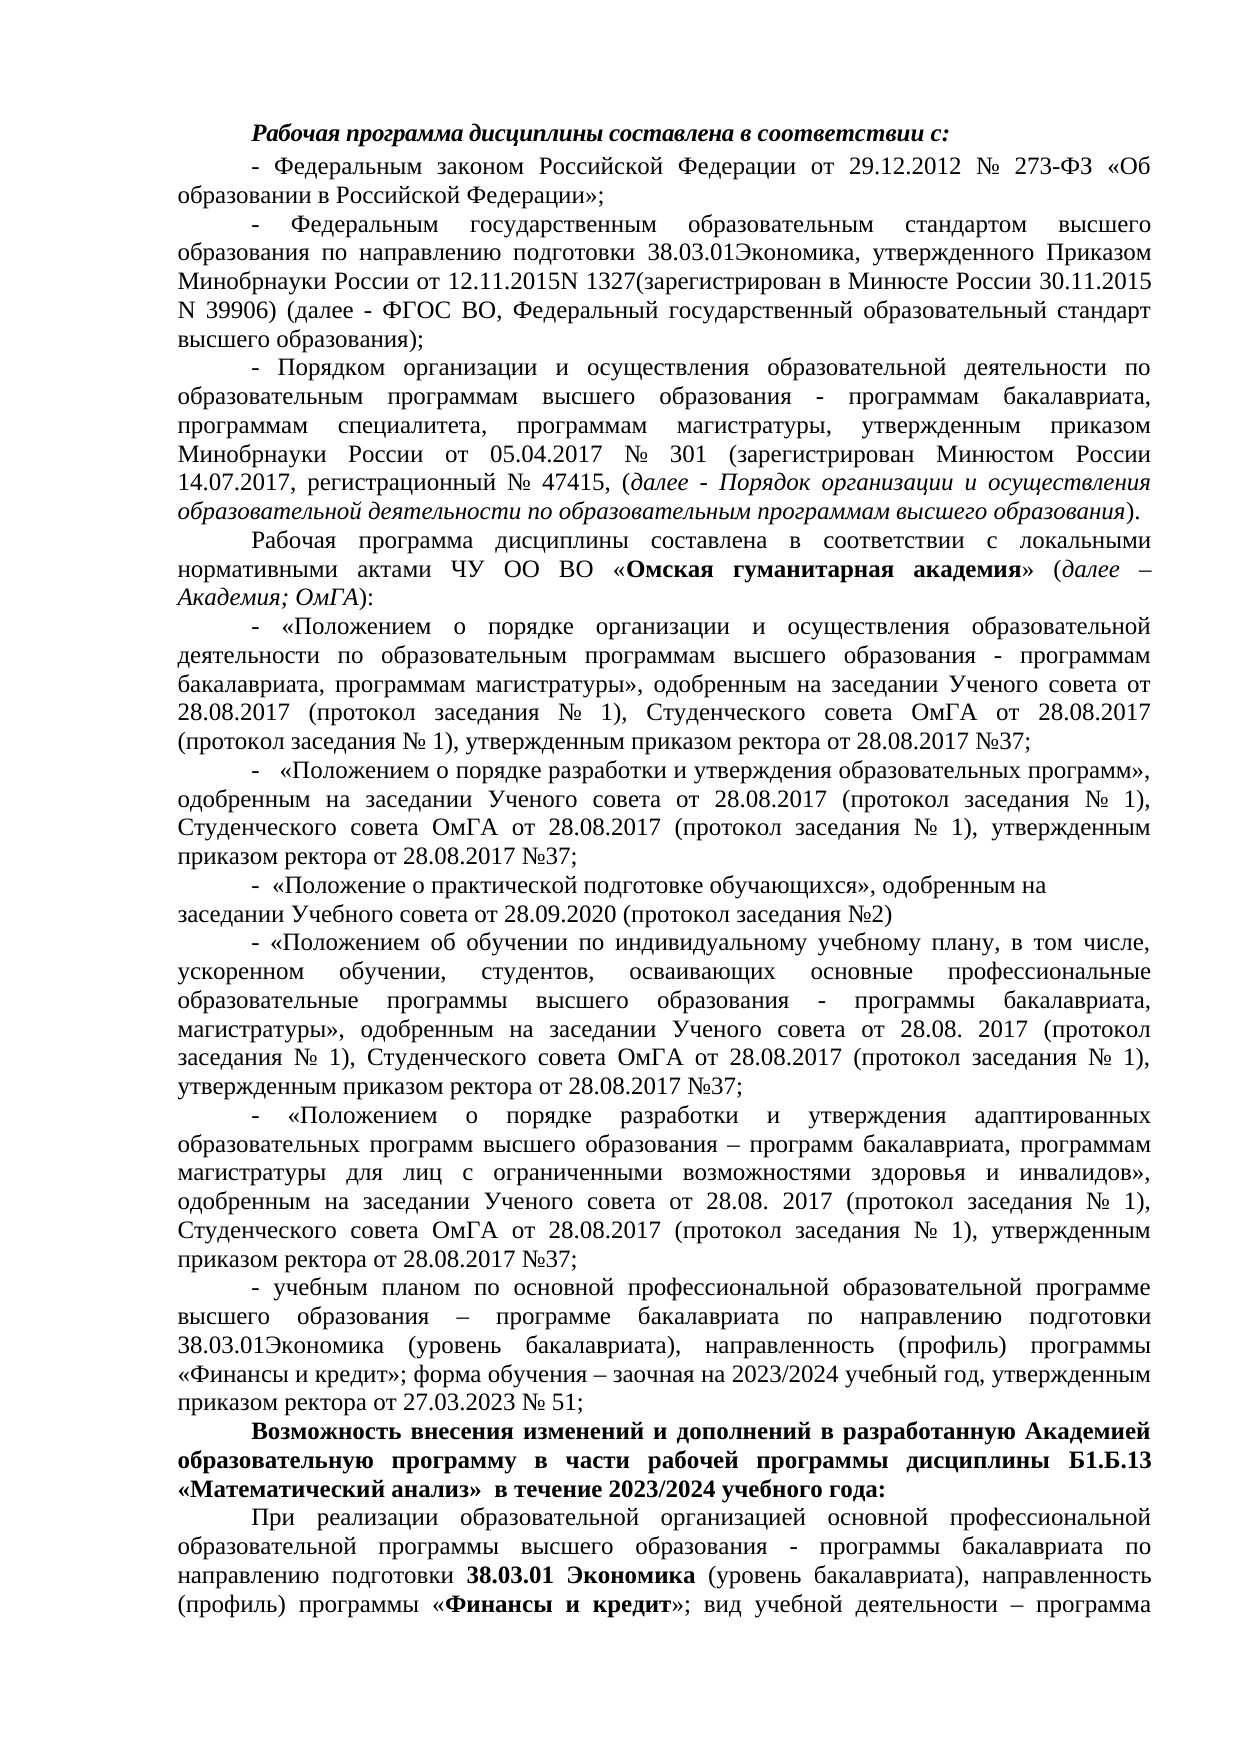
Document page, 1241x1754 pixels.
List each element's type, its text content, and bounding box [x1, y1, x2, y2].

text Возможность внесения изменений и дополнений в разработанную Академией образовательную программу в части рабочей программы дисциплины Б1.Б.13 «Математический анализ» в течение 2023/2024 учебного года: [177, 1416, 1152, 1502]
text Рабочая программа дисциплины составлена в соответствии с: [177, 118, 1152, 147]
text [177, 1502, 1152, 1617]
text - «Положением о порядке организации и осуществления образовательной деятельности по образовательным программам высшего образования - программам бакалавриата, программам магистратуры», одобренным на заседании Ученого совета от 28.08.2017 (протокол заседания № 1), Студенческого совета ОмГА от 28.08.2017 (протокол заседания № 1), утвержденным приказом ректора от 28.08.2017 №37; [177, 611, 1152, 755]
text - Федеральным государственным образовательным стандартом высшего образования по направлению подготовки 38.03.01Экономика, утвержденного Приказом Минобрнауки России от 12.11.2015N 1327(зарегистрирован в Минюсте России 30.11.2015 N 39906) (далее - ФГОС ВО, Федеральный государственный образовательный стандарт высшего образования); [177, 209, 1152, 352]
text - «Положение о практической подготовке обучающихся», одобренным на заседании Учебного совета от 28.09.2020 (протокол заседания №2) [177, 870, 1152, 927]
text Рабочая программа дисциплины составлена в соответствии с локальными нормативными актами ЧУ ОО ВО «Омская гуманитарная академия» (далее – Академия; ОмГА): [177, 525, 1152, 611]
text - «Положением о порядке разработки и утверждения образовательных программ», одобренным на заседании Ученого совета от 28.08.2017 (протокол заседания № 1), Студенческого совета ОмГА от 28.08.2017 (протокол заседания № 1), утвержденным приказом ректора от 28.08.2017 №37; [177, 755, 1152, 870]
text - «Положением о порядке разработки и утверждения адаптированных образовательных программ высшего образования – программ бакалавриата, программам магистратуры для лиц с ограниченными возможностями здоровья и инвалидов», одобренным на заседании Ученого совета от 28.08. 2017 (протокол заседания № 1), Студенческого совета ОмГА от 28.08.2017 (протокол заседания № 1), утвержденным приказом ректора от 28.08.2017 №37; [177, 1100, 1152, 1272]
text - учебным планом по основной профессиональной образовательной программе высшего образования – программе бакалавриата по направлению подготовки 38.03.01Экономика (уровень бакалавриата), направленность (профиль) программы «Финансы и кредит»; форма обучения – заочная на 2023/2024 учебный год, утвержденным приказом ректора от 27.03.2023 № 51; [177, 1272, 1152, 1416]
text - Федеральным законом Российской Федерации от 29.12.2012 № 273-ФЗ «Об образовании в Российской Федерации»; [177, 151, 1152, 209]
text - Порядком организации и осуществления образовательной деятельности по образовательным программам высшего образования - программам бакалавриата, программам специалитета, программам магистратуры, утвержденным приказом Минобрнауки России от 05.04.2017 № 301 (зарегистрирован Минюстом России 14.07.2017, регистрационный № 47415, (далее - Порядок организации и осуществления образовательной деятельности по образовательным программам высшего образования). [177, 352, 1152, 525]
text - «Положением об обучении по индивидуальному учебному плану, в том числе, ускоренном обучении, студентов, осваивающих основные профессиональные образовательные программы высшего образования - программы бакалавриата, магистратуры», одобренным на заседании Ученого совета от 28.08. 2017 (протокол заседания № 1), Студенческого совета ОмГА от 28.08.2017 (протокол заседания № 1), утвержденным приказом ректора от 28.08.2017 №37; [177, 927, 1152, 1100]
